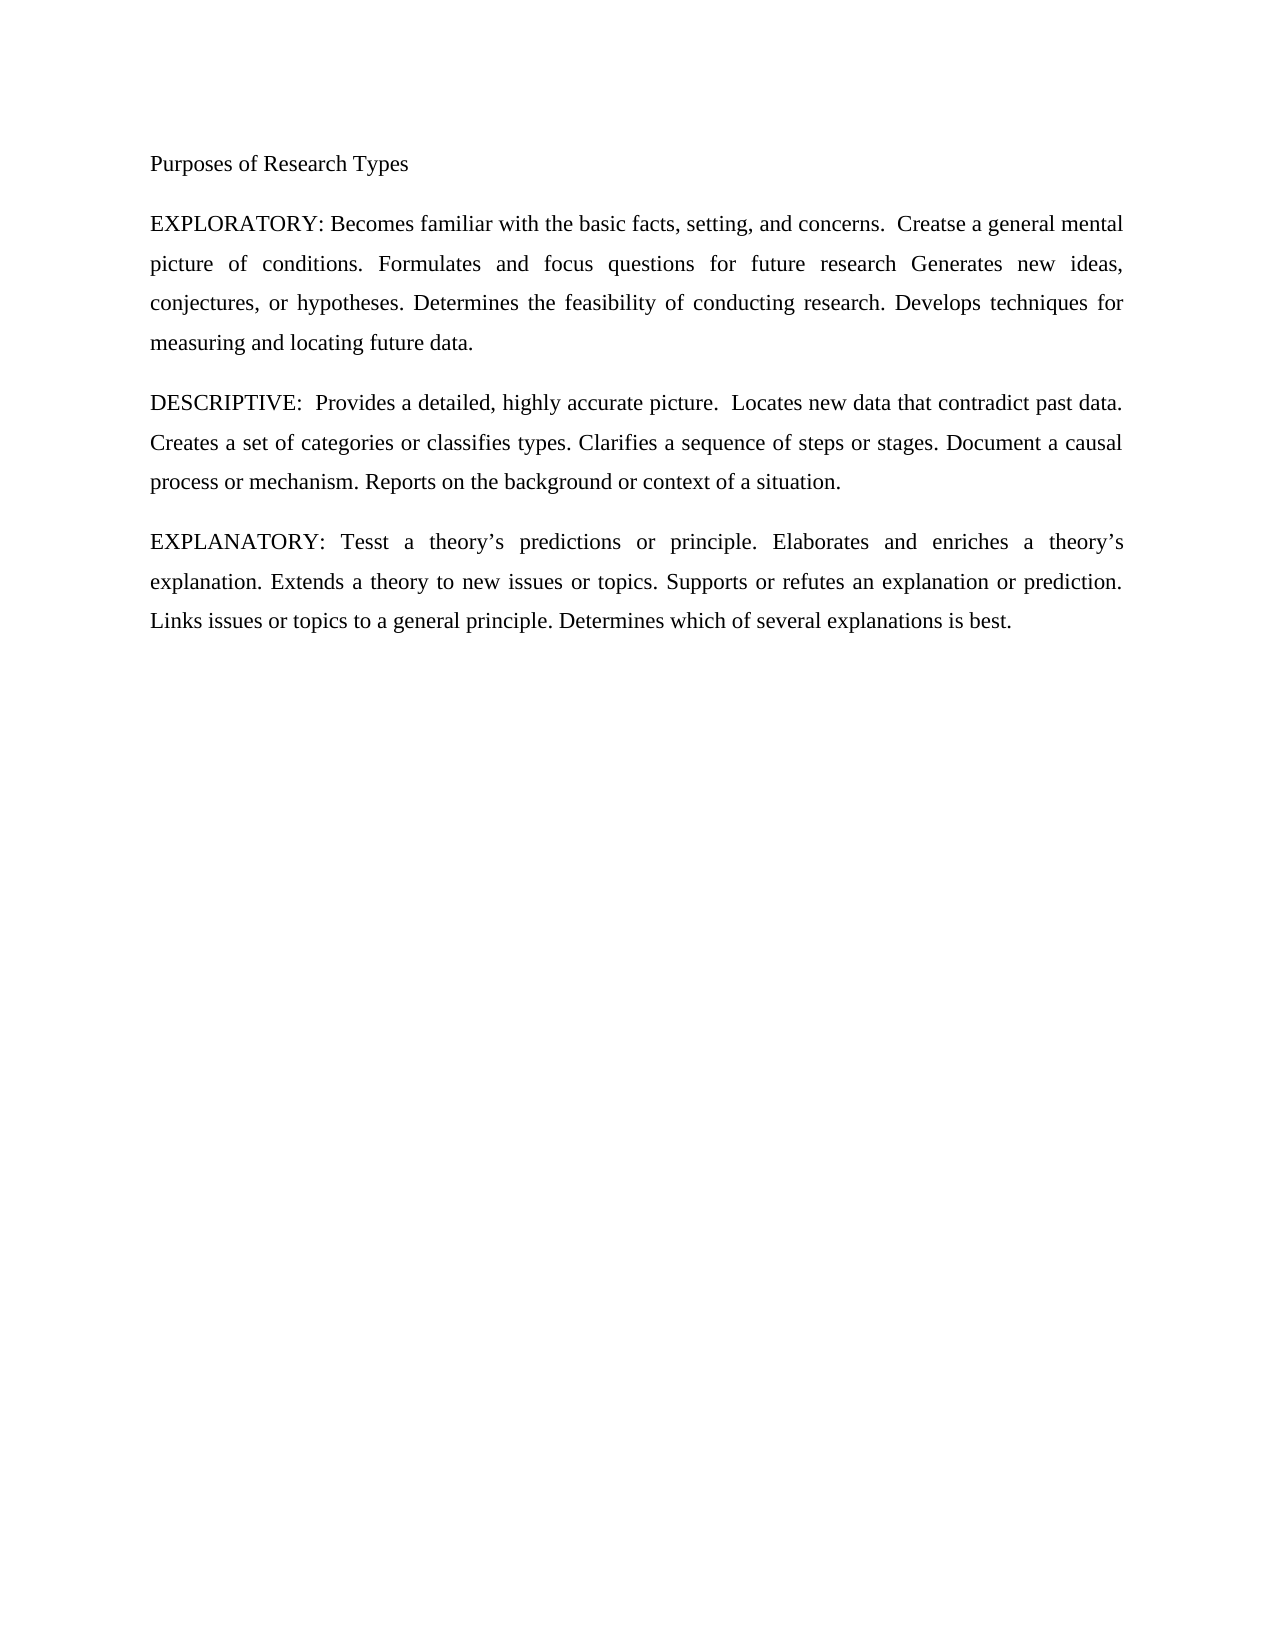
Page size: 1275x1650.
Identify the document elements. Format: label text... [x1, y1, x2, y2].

text EXPLORATORY: Becomes familiar with the basic facts, setting, and concerns. Creatse a general mental picture of conditions. Formulates and focus questions for future research Generates new ideas, conjectures, or hypotheses. Determines the feasibility of conducting research. Develops techniques for measuring and locating future data. [150, 210, 1125, 355]
text DESCRIPTIVE: Provides a detailed, highly accurate picture. Locates new data that contradict past data. Creates a set of categories or classifies types. Clarifies a sequence of steps or stages. Document a causal process or mechanism. Reports on the background or context of a situation. [150, 389, 1125, 494]
text Purposes of Research Types [150, 150, 1125, 176]
text EXPLANATORY: Tesst a theory’s predictions or principle. Elaborates and enriches a theory’s explanation. Extends a theory to new issues or topics. Supports or refutes an explanation or prediction. Links issues or topics to a general principle. Determines which of several explanations is best. [150, 528, 1125, 634]
